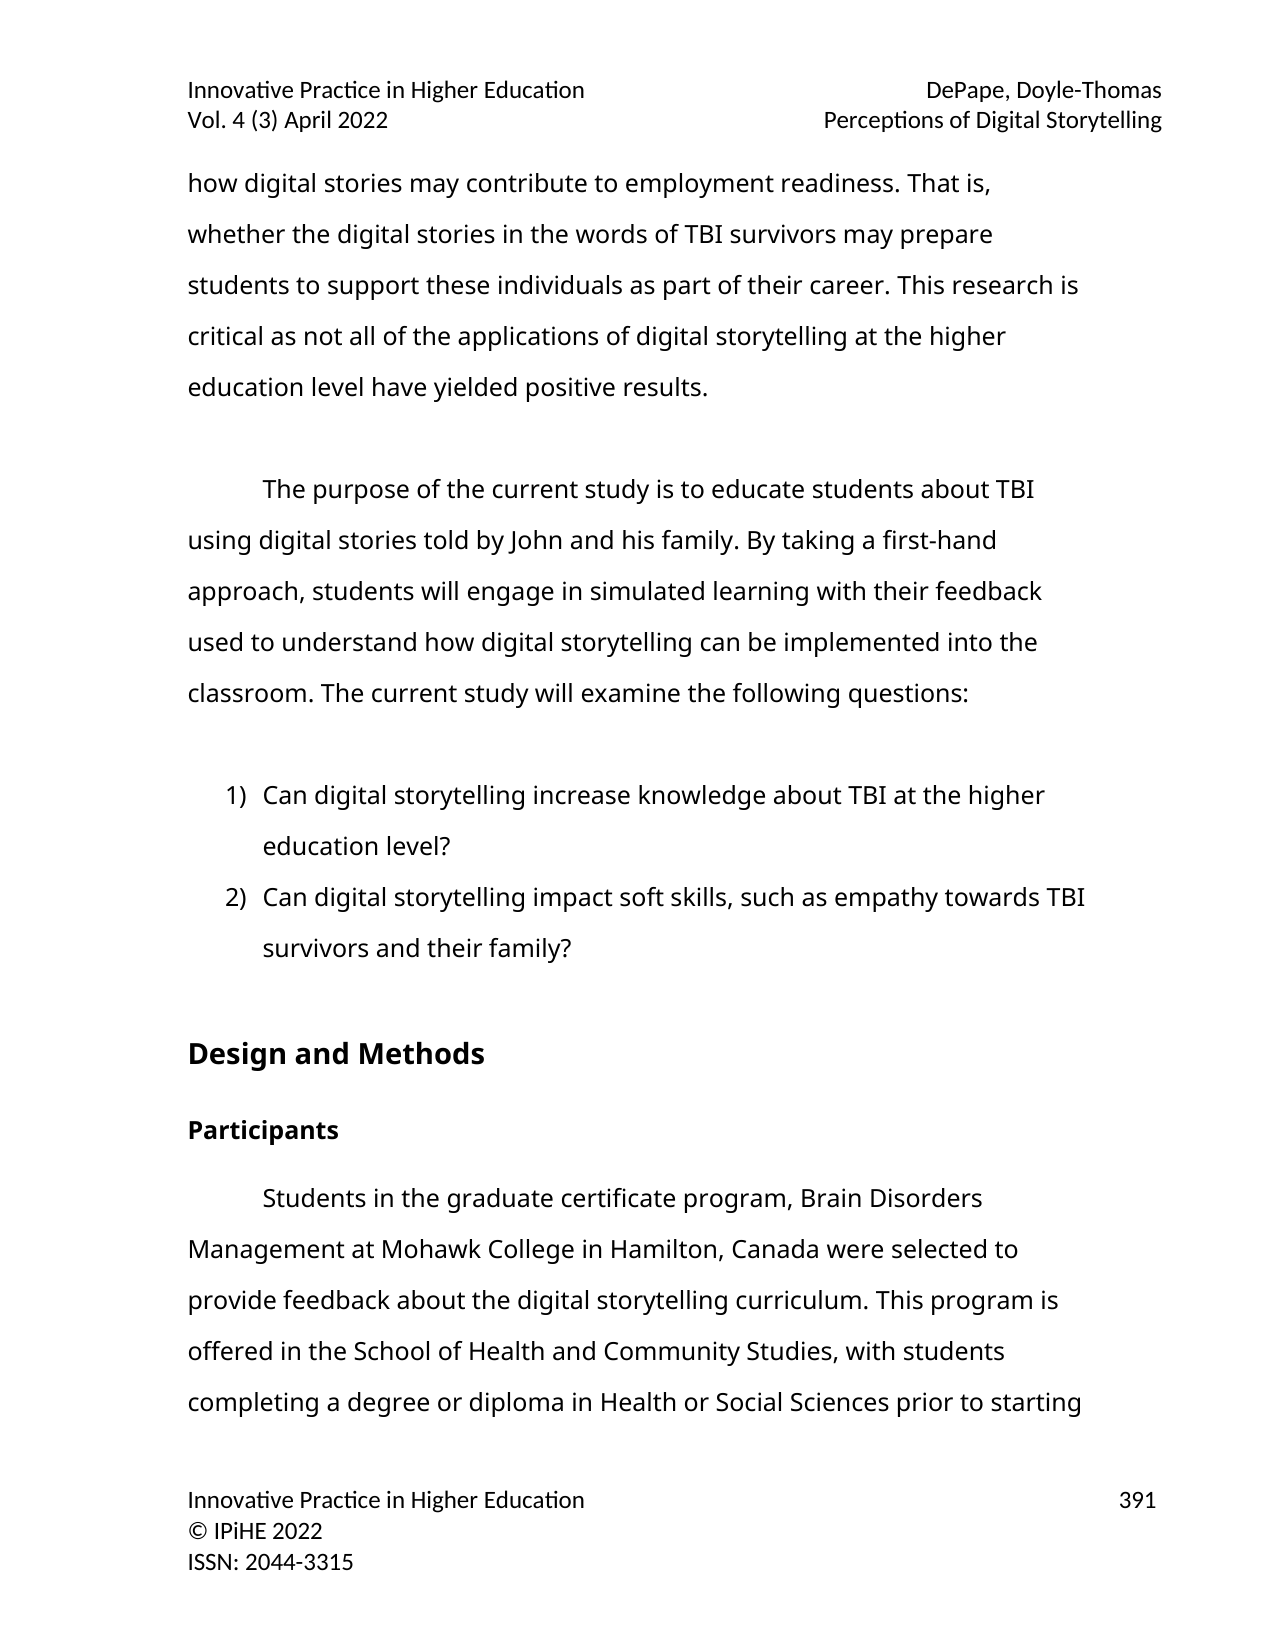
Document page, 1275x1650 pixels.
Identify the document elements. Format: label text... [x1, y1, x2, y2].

list Can digital storytelling increase knowledge about TBI at the higher education level? [225, 778, 1088, 863]
text Participants [187, 1112, 1088, 1147]
list Can digital storytelling impact soft skills, such as empathy towards TBI survivors and their family? [225, 880, 1088, 965]
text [187, 165, 1088, 404]
text The purpose of the current study is to educate students about TBI using digital stories told by John and his family. By taking a first-hand approach, students will engage in simulated learning with their feedback used to understand how digital storytelling can be implemented into the classroom. The current study will examine the following questions: [187, 472, 1088, 710]
text Design and Methods [187, 1033, 1088, 1073]
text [187, 1181, 1088, 1419]
